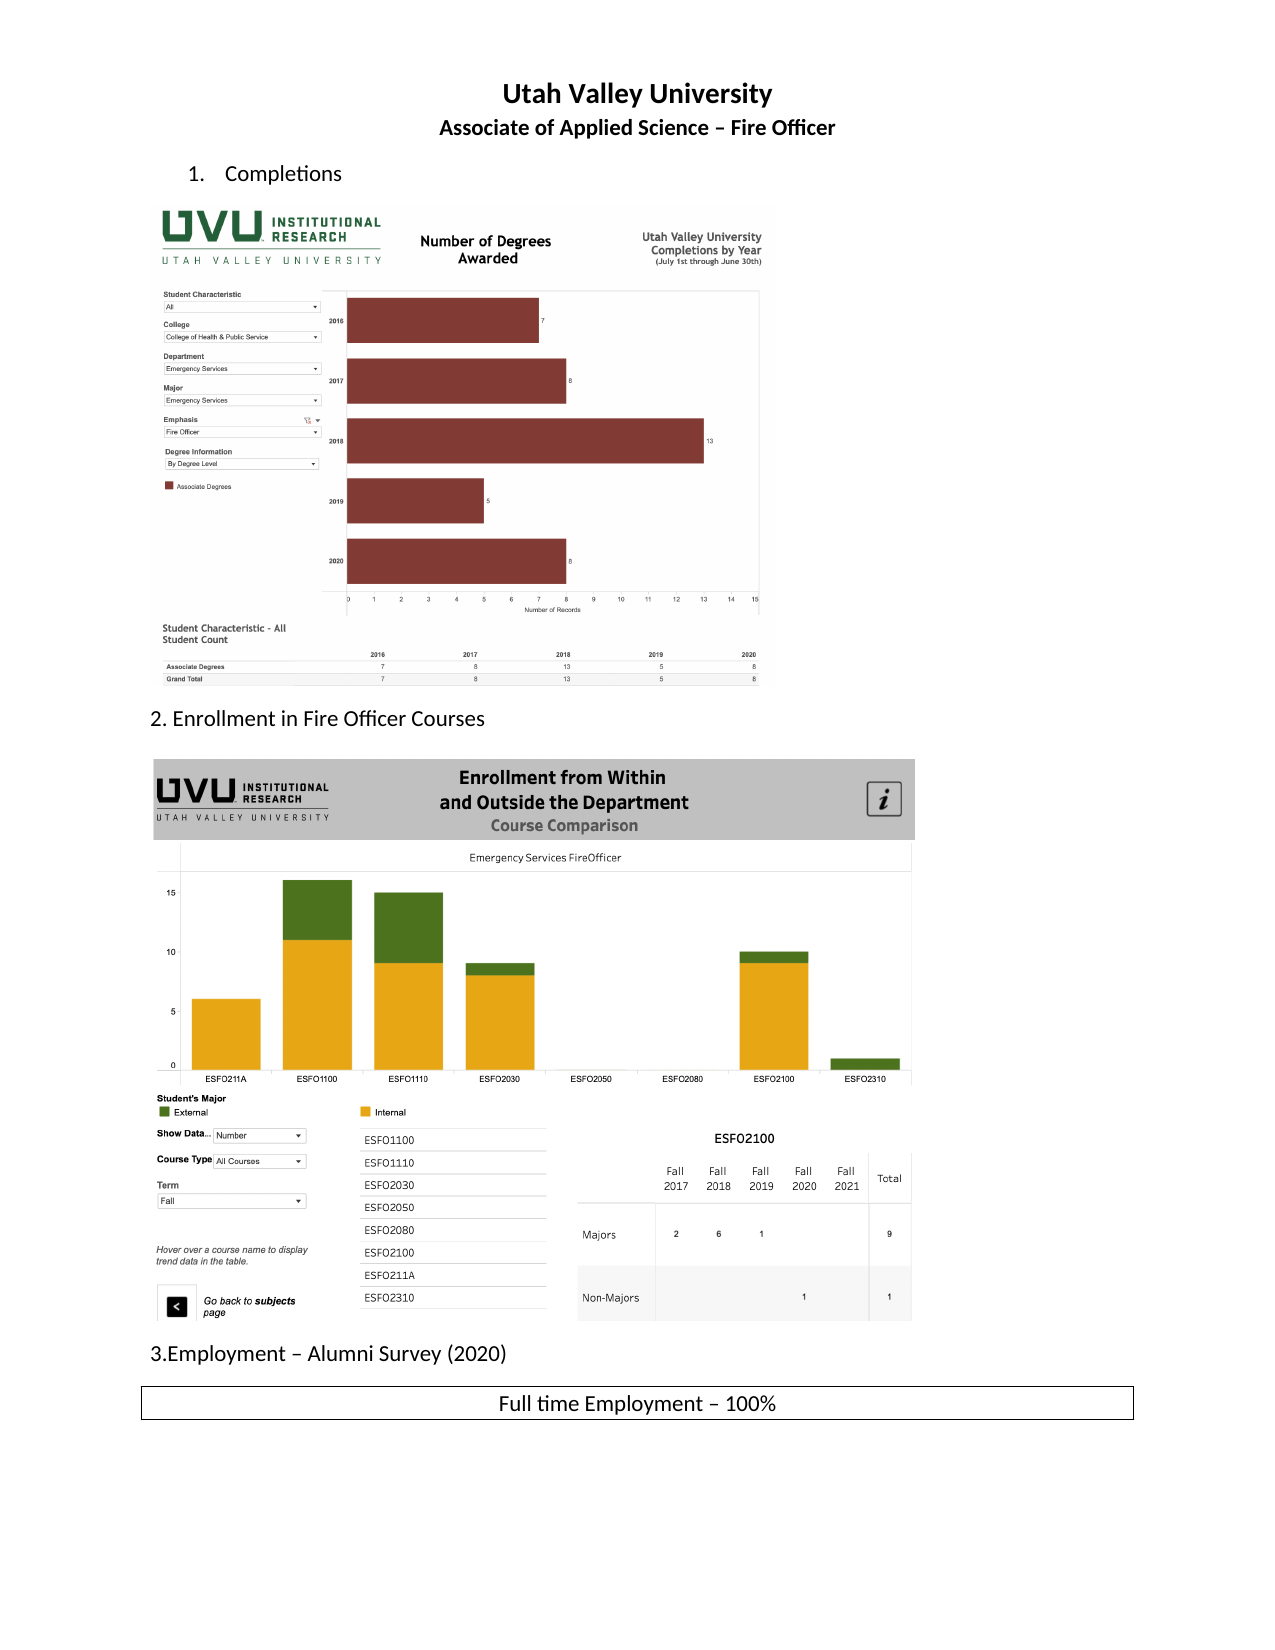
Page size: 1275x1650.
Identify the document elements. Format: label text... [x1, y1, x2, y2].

text Full time Employment – 100% [142, 1387, 1133, 1419]
list Completions [187, 159, 1125, 188]
picture [150, 206, 775, 686]
text 3.Employment – Alumni Survey (2020) [150, 1339, 1125, 1367]
text 2. Enrollment in Fire Officer Courses [150, 704, 1125, 732]
picture [150, 751, 916, 1321]
